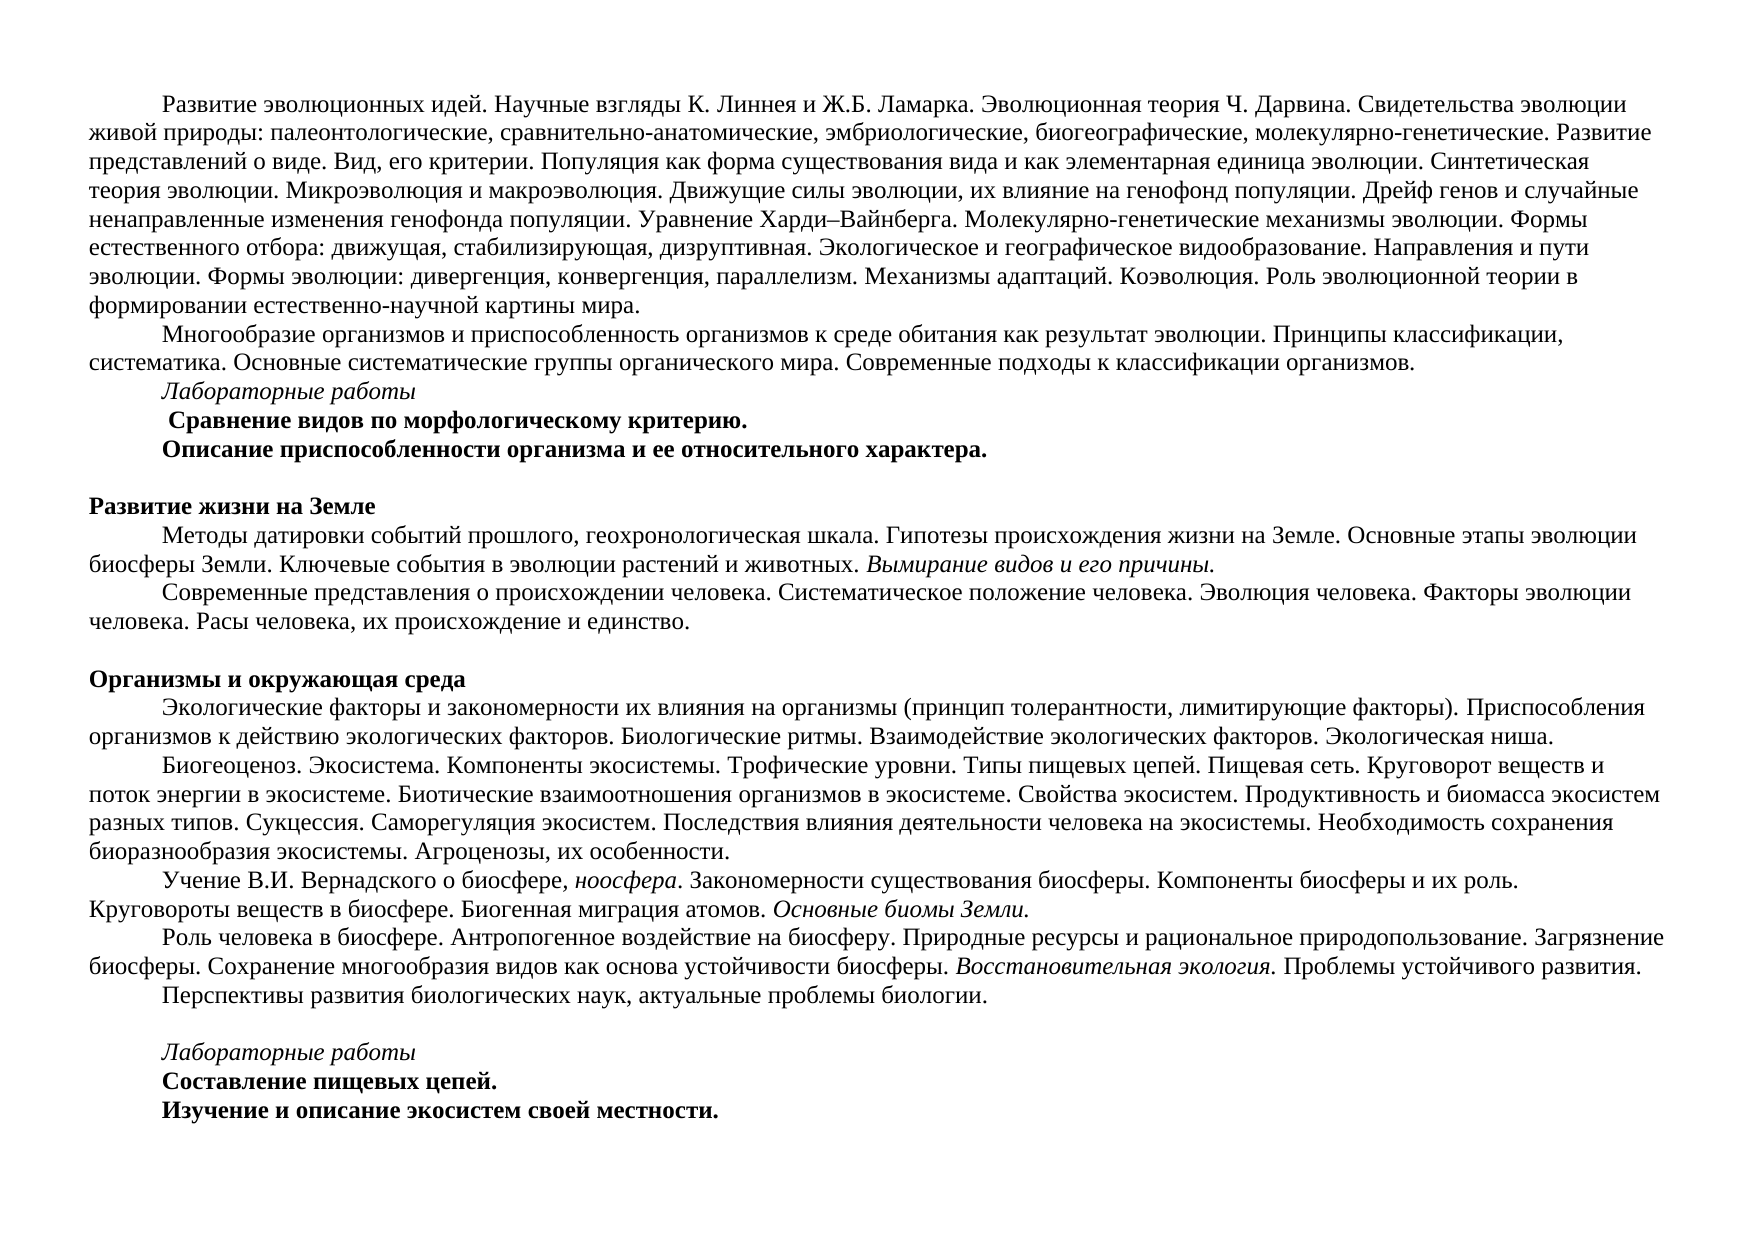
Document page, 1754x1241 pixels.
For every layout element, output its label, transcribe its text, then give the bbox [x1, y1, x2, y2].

text Описание приспособленности организма и ее относительного характера. [89, 434, 1665, 462]
text Учение В.И. Вернадского о биосфере, ноосфера. Закономерности существования биосферы. Компоненты биосферы и их роль. Круговороты веществ в биосфере. Биогенная миграция атомов. Основные биомы Земли. [89, 865, 1665, 922]
text Составление пищевых цепей. [89, 1066, 1665, 1095]
text Перспективы развития биологических наук, актуальные проблемы биологии. [89, 980, 1665, 1009]
text Развитие жизни на Земле [89, 491, 1665, 520]
text Биогеоценоз. Экосистема. Компоненты экосистемы. Трофические уровни. Типы пищевых цепей. Пищевая сеть. Круговорот веществ и поток энергии в экосистеме. Биотические взаимоотношения организмов в экосистеме. Свойства экосистем. Продуктивность и биомасса экосистем разных типов. Сукцессия. Саморегуляция экосистем. Последствия влияния деятельности человека на экосистемы. Необходимость сохранения биоразнообразия экосистемы. Агроценозы, их особенности. [89, 750, 1665, 865]
text Многообразие организмов и приспособленность организмов к среде обитания как результат эволюции. Принципы классификации, систематика. Основные систематические группы органического мира. Современные подходы к классификации организмов. [89, 319, 1665, 376]
text Изучение и описание экосистем своей местности. [89, 1095, 1665, 1124]
text Экологические факторы и закономерности их влияния на организмы (принцип толерантности, лимитирующие факторы). Приспособления организмов к действию экологических факторов. Биологические ритмы. Взаимодействие экологических факторов. Экологическая ниша. [89, 692, 1665, 750]
text Развитие эволюционных идей. Научные взгляды К. Линнея и Ж.Б. Ламарка. Эволюционная теория Ч. Дарвина. Свидетельства эволюции живой природы: палеонтологические, сравнительно-анатомические, эмбриологические, биогеографические, молекулярно-генетические. Развитие представлений о виде. Вид, его критерии. Популяция как форма существования вида и как элементарная единица эволюции. Синтетическая теория эволюции. Микроэволюция и макроэволюция. Движущие силы эволюции, их влияние на генофонд популяции. Дрейф генов и случайные ненаправленные изменения генофонда популяции. Уравнение Харди–Вайнберга. Молекулярно-генетические механизмы эволюции. Формы естественного отбора: движущая, стабилизирующая, дизруптивная. Экологическое и географическое видообразование. Направления и пути эволюции. Формы эволюции: дивергенция, конвергенция, параллелизм. Механизмы адаптаций. Коэволюция. Роль эволюционной теории в формировании естественно-научной картины мира. [89, 89, 1665, 319]
text Методы датировки событий прошлого, геохронологическая шкала. Гипотезы происхождения жизни на Земле. Основные этапы эволюции биосферы Земли. Ключевые события в эволюции растений и животных. Вымирание видов и его причины. [89, 520, 1665, 577]
text Лабораторные работы [89, 1037, 1665, 1066]
text Организмы и окружающая среда [89, 664, 1665, 692]
text Сравнение видов по морфологическому критерию. [89, 405, 1665, 434]
text Роль человека в биосфере. Антропогенное воздействие на биосферу. Природные ресурсы и рациональное природопользование. Загрязнение биосферы. Сохранение многообразия видов как основа устойчивости биосферы. Восстановительная экология. Проблемы устойчивого развития. [89, 922, 1665, 980]
text Современные представления о происхождении человека. Систематическое положение человека. Эволюция человека. Факторы эволюции человека. Расы человека, их происхождение и единство. [89, 577, 1665, 635]
text Лабораторные работы [89, 376, 1665, 405]
